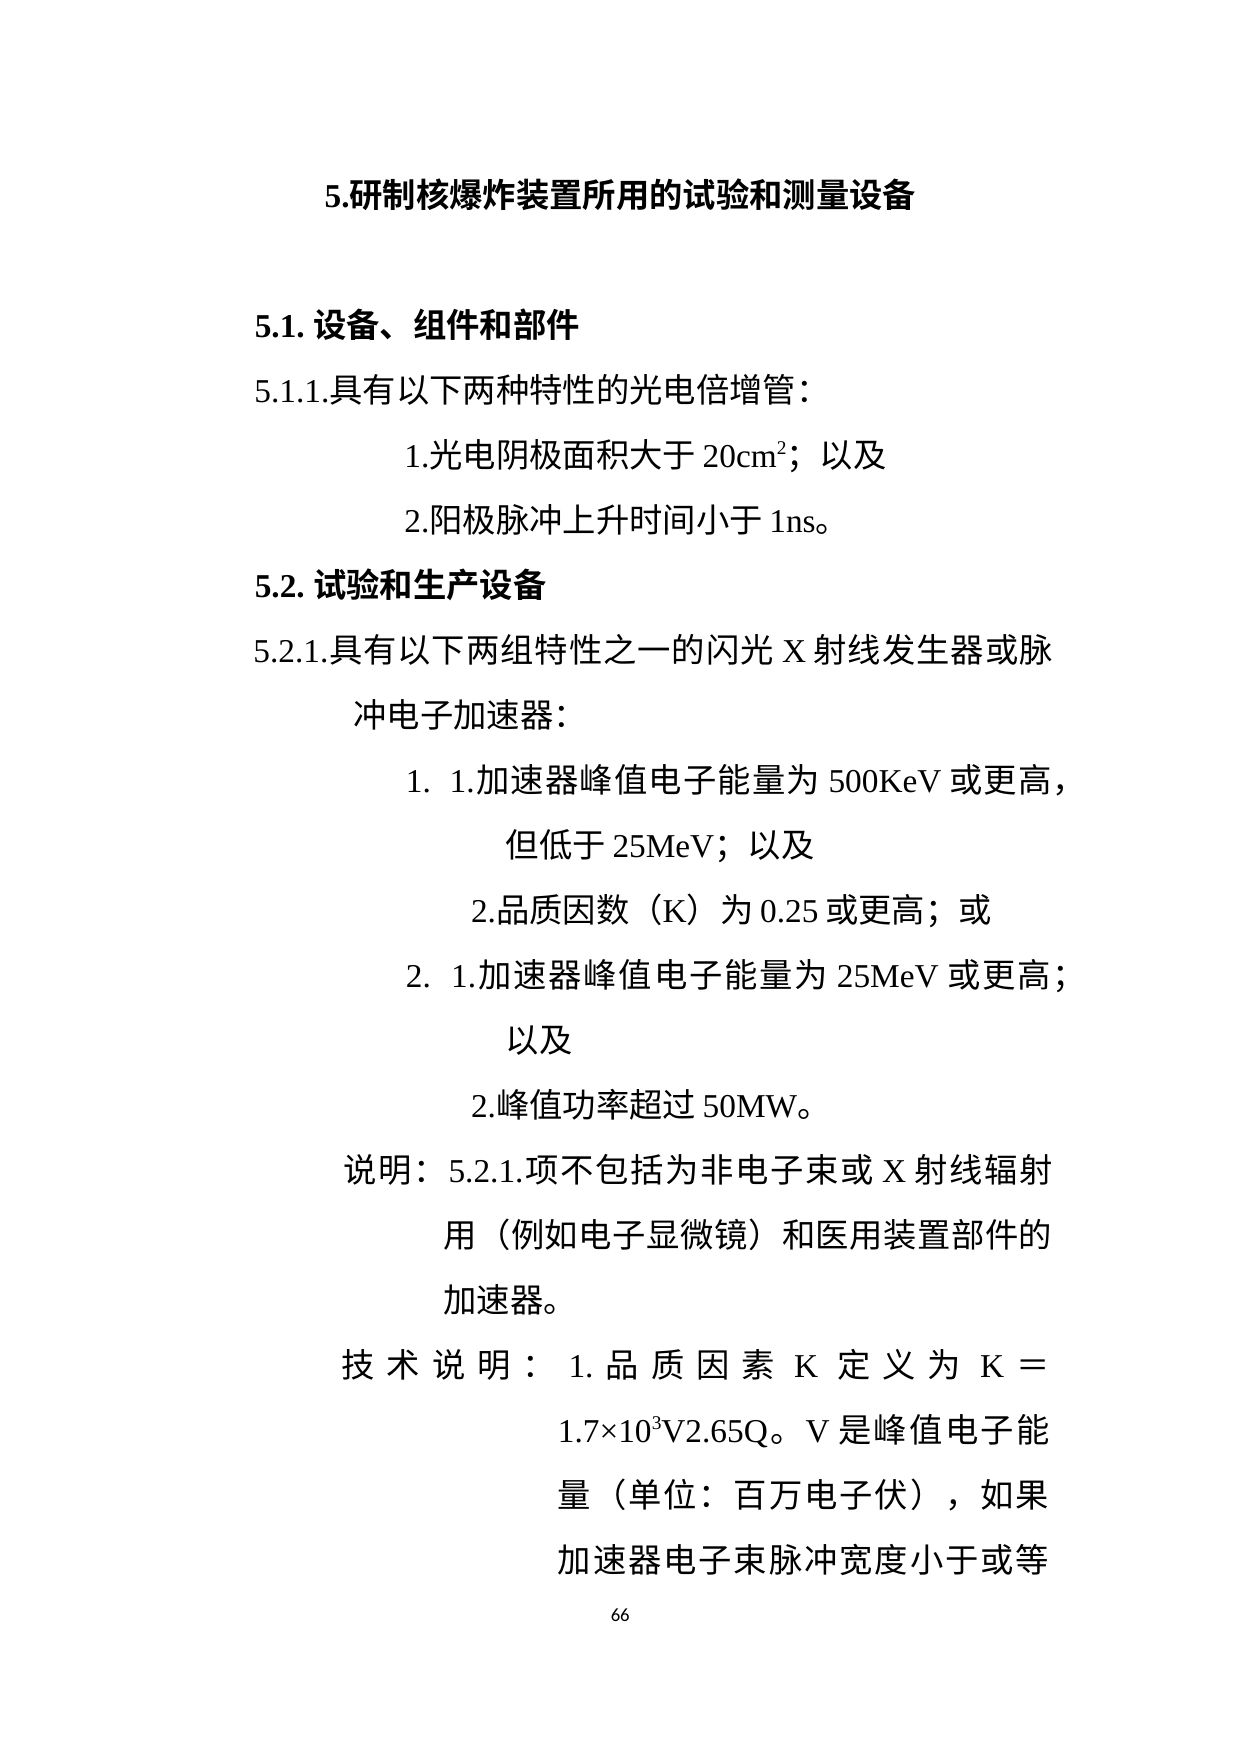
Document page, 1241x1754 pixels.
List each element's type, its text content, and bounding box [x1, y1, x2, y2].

text 5.1. 设备、组件和部件 [187, 290, 1053, 355]
text 5.2. 试验和生产设备 [187, 550, 1053, 615]
text 2.品质因数（K）为0.25或更高；或 [187, 875, 1053, 940]
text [341, 1330, 1049, 1590]
text 说明：.项不包括为非电子束或X射线辐射用（例如电子显微镜）和医用装置部件的加速器。 [343, 1135, 1053, 1330]
text .具有以下两组特性之一的闪光X射线发生器或脉冲电子加速器： [253, 615, 1053, 745]
text .具有以下两种特性的光电倍增管： [187, 355, 1053, 420]
text 5.研制核爆炸装置所用的试验和测量设备 [187, 160, 1053, 225]
text 2.峰值功率超过50MW。 [187, 1070, 1053, 1135]
text 2.阳极脉冲上升时间小于1ns。 [187, 485, 1053, 550]
text 2. 1.加速器峰值电子能量为25MeV或更高；以及 [406, 940, 1053, 1070]
text 1.光电阴极面积大于2；以及 [187, 420, 1053, 485]
text 1. 1.加速器峰值电子能量为500KeV或更高，但低于25MeV；以及 [406, 745, 1053, 875]
